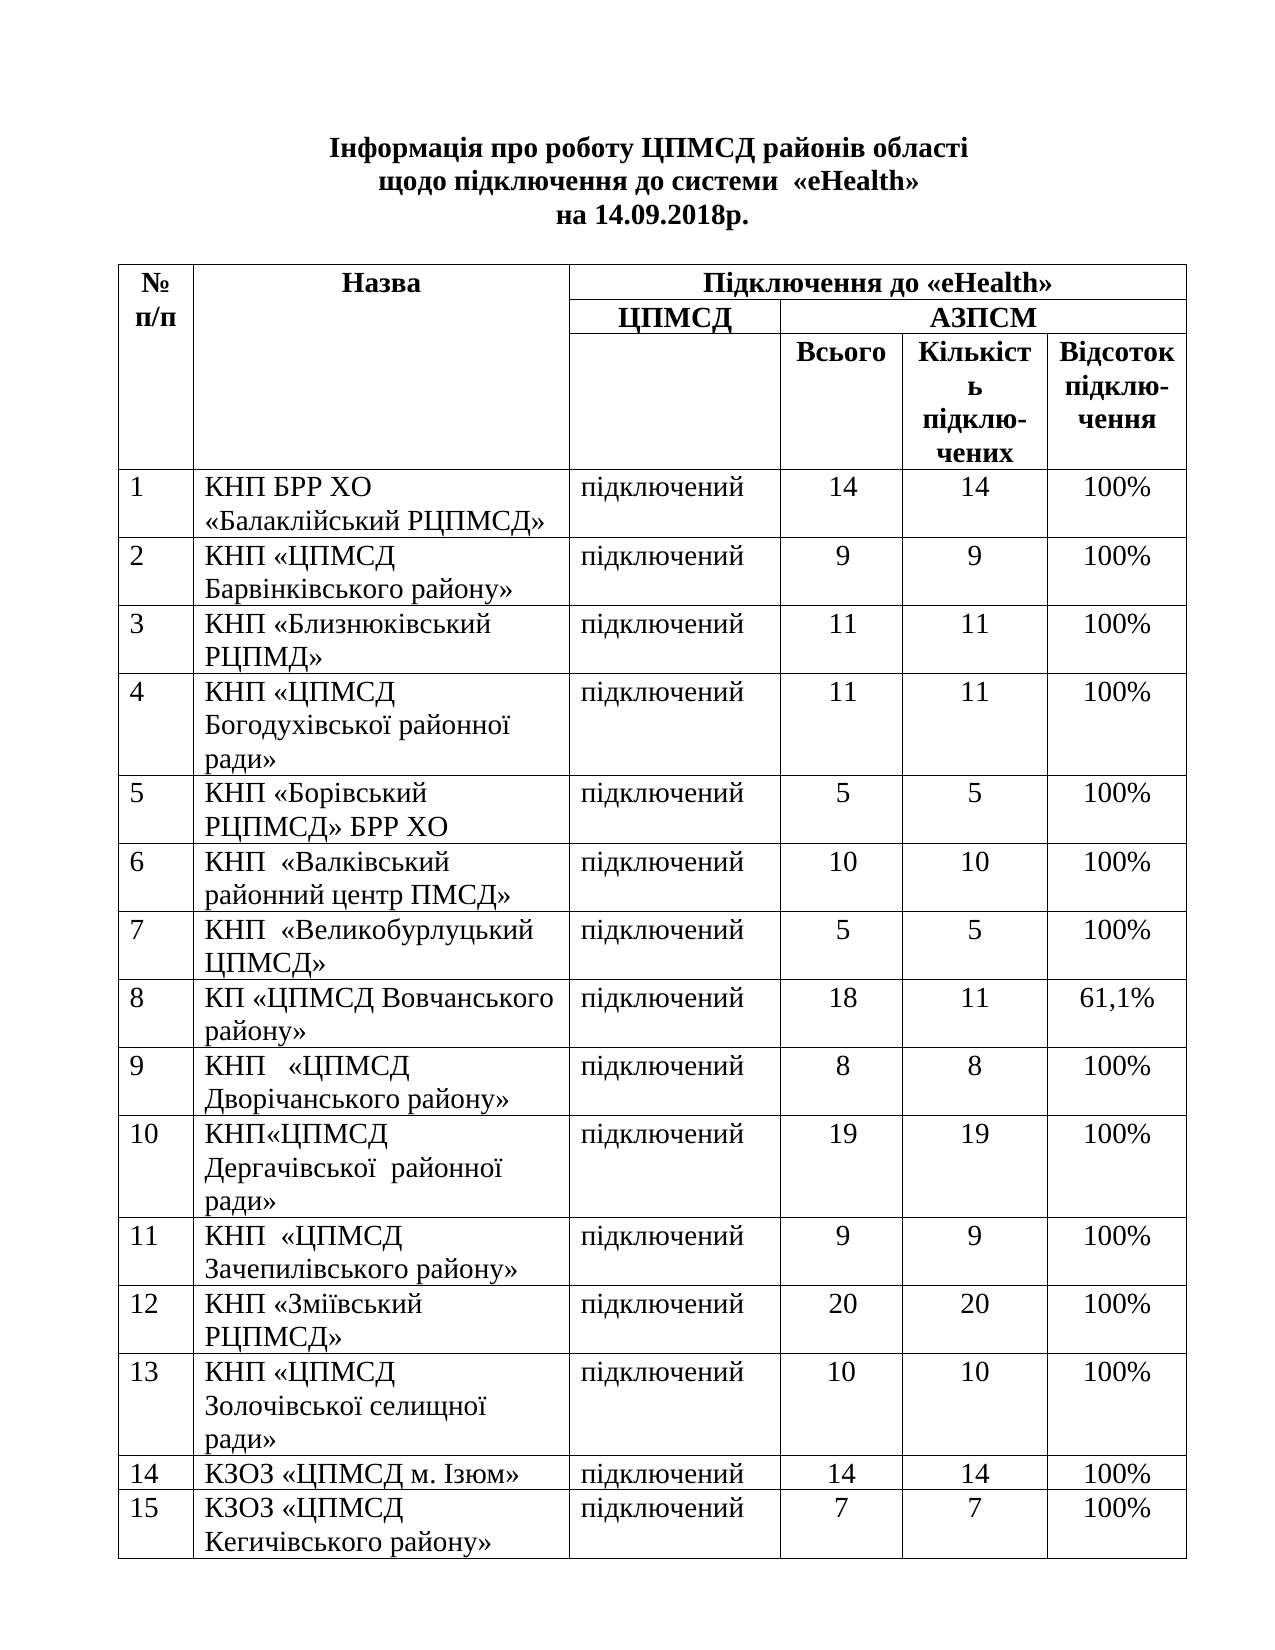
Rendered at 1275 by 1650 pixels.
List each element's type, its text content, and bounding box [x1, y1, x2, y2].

table_cell КНП «ЦПМСД Дворічанського району» [194, 1048, 569, 1115]
table_cell 10 [119, 1116, 193, 1217]
table_cell 5 [903, 776, 1047, 843]
table_cell 11 [903, 674, 1047, 774]
table_cell КНП «Близнюківський РЦПМД» [194, 606, 569, 673]
table_cell 14 [903, 1456, 1047, 1489]
table_cell 100% [1048, 776, 1186, 843]
table_cell 100% [1048, 844, 1186, 911]
table_cell 20 [781, 1286, 902, 1353]
table_cell 14 [781, 470, 902, 537]
table_cell 11 [781, 674, 902, 774]
table_cell 4 [119, 674, 193, 774]
table_cell 11 [781, 606, 902, 673]
table_cell підключений [570, 538, 780, 605]
table_cell 3 [119, 606, 193, 673]
table_cell 5 [781, 912, 902, 979]
table_cell КНП БРР ХО «Балаклійський РЦПМСД» [194, 470, 569, 537]
table_cell 9 [903, 538, 1047, 605]
table_cell 10 [781, 844, 902, 911]
table_cell 8 [781, 1048, 902, 1115]
table_cell КНП «ЦПМСД Золочівської селищної ради» [194, 1354, 569, 1455]
table_cell [570, 334, 780, 468]
table_cell 19 [903, 1116, 1047, 1217]
table_header Назва [194, 265, 569, 468]
table_cell 8 [119, 980, 193, 1047]
table_cell 9 [119, 1048, 193, 1115]
table_cell 7 [781, 1490, 902, 1557]
table_cell КЗОЗ «ЦПМСД Кегичівського району» [194, 1490, 569, 1557]
table_cell підключений [570, 1048, 780, 1115]
table_cell підключений [570, 912, 780, 979]
table_cell 100% [1048, 674, 1186, 774]
table_cell 14 [903, 470, 1047, 537]
table_cell підключений [570, 1490, 780, 1557]
table_cell 100% [1048, 912, 1186, 979]
table_cell КНП«ЦПМСД Дергачівської районної ради» [194, 1116, 569, 1217]
table_cell 5 [903, 912, 1047, 979]
table_cell Всього [781, 334, 902, 468]
table_cell 11 [119, 1218, 193, 1285]
table_cell 100% [1048, 538, 1186, 605]
table_cell 11 [903, 606, 1047, 673]
table_cell КП «ЦПМСД Вовчанського району» [194, 980, 569, 1047]
table_cell підключений [570, 470, 780, 537]
table_cell 18 [781, 980, 902, 1047]
table_cell 15 [119, 1490, 193, 1557]
table_cell 5 [781, 776, 902, 843]
table_cell підключений [570, 606, 780, 673]
table_cell КНП «ЦПМСД Зачепилівського району» [194, 1218, 569, 1285]
table_cell 100% [1048, 1456, 1186, 1489]
table_cell 14 [781, 1456, 902, 1489]
table_cell 9 [781, 538, 902, 605]
table_cell 1 [119, 470, 193, 537]
table_cell підключений [570, 1286, 780, 1353]
table_cell 100% [1048, 606, 1186, 673]
table_cell 20 [903, 1286, 1047, 1353]
table_cell КНП «Великобурлуцький ЦПМСД» [194, 912, 569, 979]
text Інформація про роботу ЦПМСД районів області щодо підключення до системи «eHealth» на 14.09.2018р. [118, 130, 1186, 231]
table_cell КНП «Валківський районний центр ПМСД» [194, 844, 569, 911]
table_cell КНП «ЦПМСД Барвінківського району» [194, 538, 569, 605]
table_cell підключений [570, 674, 780, 774]
table_cell 8 [903, 1048, 1047, 1115]
table_cell 100% [1048, 1218, 1186, 1285]
table_cell підключений [570, 844, 780, 911]
table_cell Кількість підклю-чених [903, 334, 1047, 468]
table_cell АЗПСМ [781, 300, 1186, 333]
table_cell 61,1% [1048, 980, 1186, 1047]
table_cell підключений [570, 1116, 780, 1217]
table_cell підключений [570, 1456, 780, 1489]
table_cell 7 [903, 1490, 1047, 1557]
table_cell підключений [570, 1218, 780, 1285]
table_cell 100% [1048, 1490, 1186, 1557]
table_cell 11 [903, 980, 1047, 1047]
table_cell 100% [1048, 1048, 1186, 1115]
table_cell підключений [570, 1354, 780, 1455]
table_cell 100% [1048, 1286, 1186, 1353]
table_header № п/п [119, 265, 193, 468]
table_cell ЦПМСД [570, 300, 780, 333]
table_cell 100% [1048, 1116, 1186, 1217]
table_cell КЗОЗ «ЦПМСД м. Ізюм» [194, 1456, 569, 1489]
table_cell КНП «ЦПМСД Богодухівської районної ради» [194, 674, 569, 774]
table_cell КНП «Борівський РЦПМСД» БРР ХО [194, 776, 569, 843]
table_cell 10 [903, 844, 1047, 911]
table_cell підключений [570, 776, 780, 843]
table_cell 5 [119, 776, 193, 843]
table_cell 6 [119, 844, 193, 911]
table_cell 12 [119, 1286, 193, 1353]
table_cell Відсоток підклю-чення [1048, 334, 1186, 468]
table_cell 7 [119, 912, 193, 979]
table_cell 2 [119, 538, 193, 605]
table_cell підключений [570, 980, 780, 1047]
table_cell 9 [781, 1218, 902, 1285]
table_cell 100% [1048, 1354, 1186, 1455]
table_cell 19 [781, 1116, 902, 1217]
table_cell КНП «Зміївський РЦПМСД» [194, 1286, 569, 1353]
table_cell 14 [119, 1456, 193, 1489]
table_cell 10 [903, 1354, 1047, 1455]
table_cell 13 [119, 1354, 193, 1455]
table_cell 100% [1048, 470, 1186, 537]
table_header Підключення до «eHealth» [570, 265, 1186, 299]
table_cell 9 [903, 1218, 1047, 1285]
table_cell 10 [781, 1354, 902, 1455]
